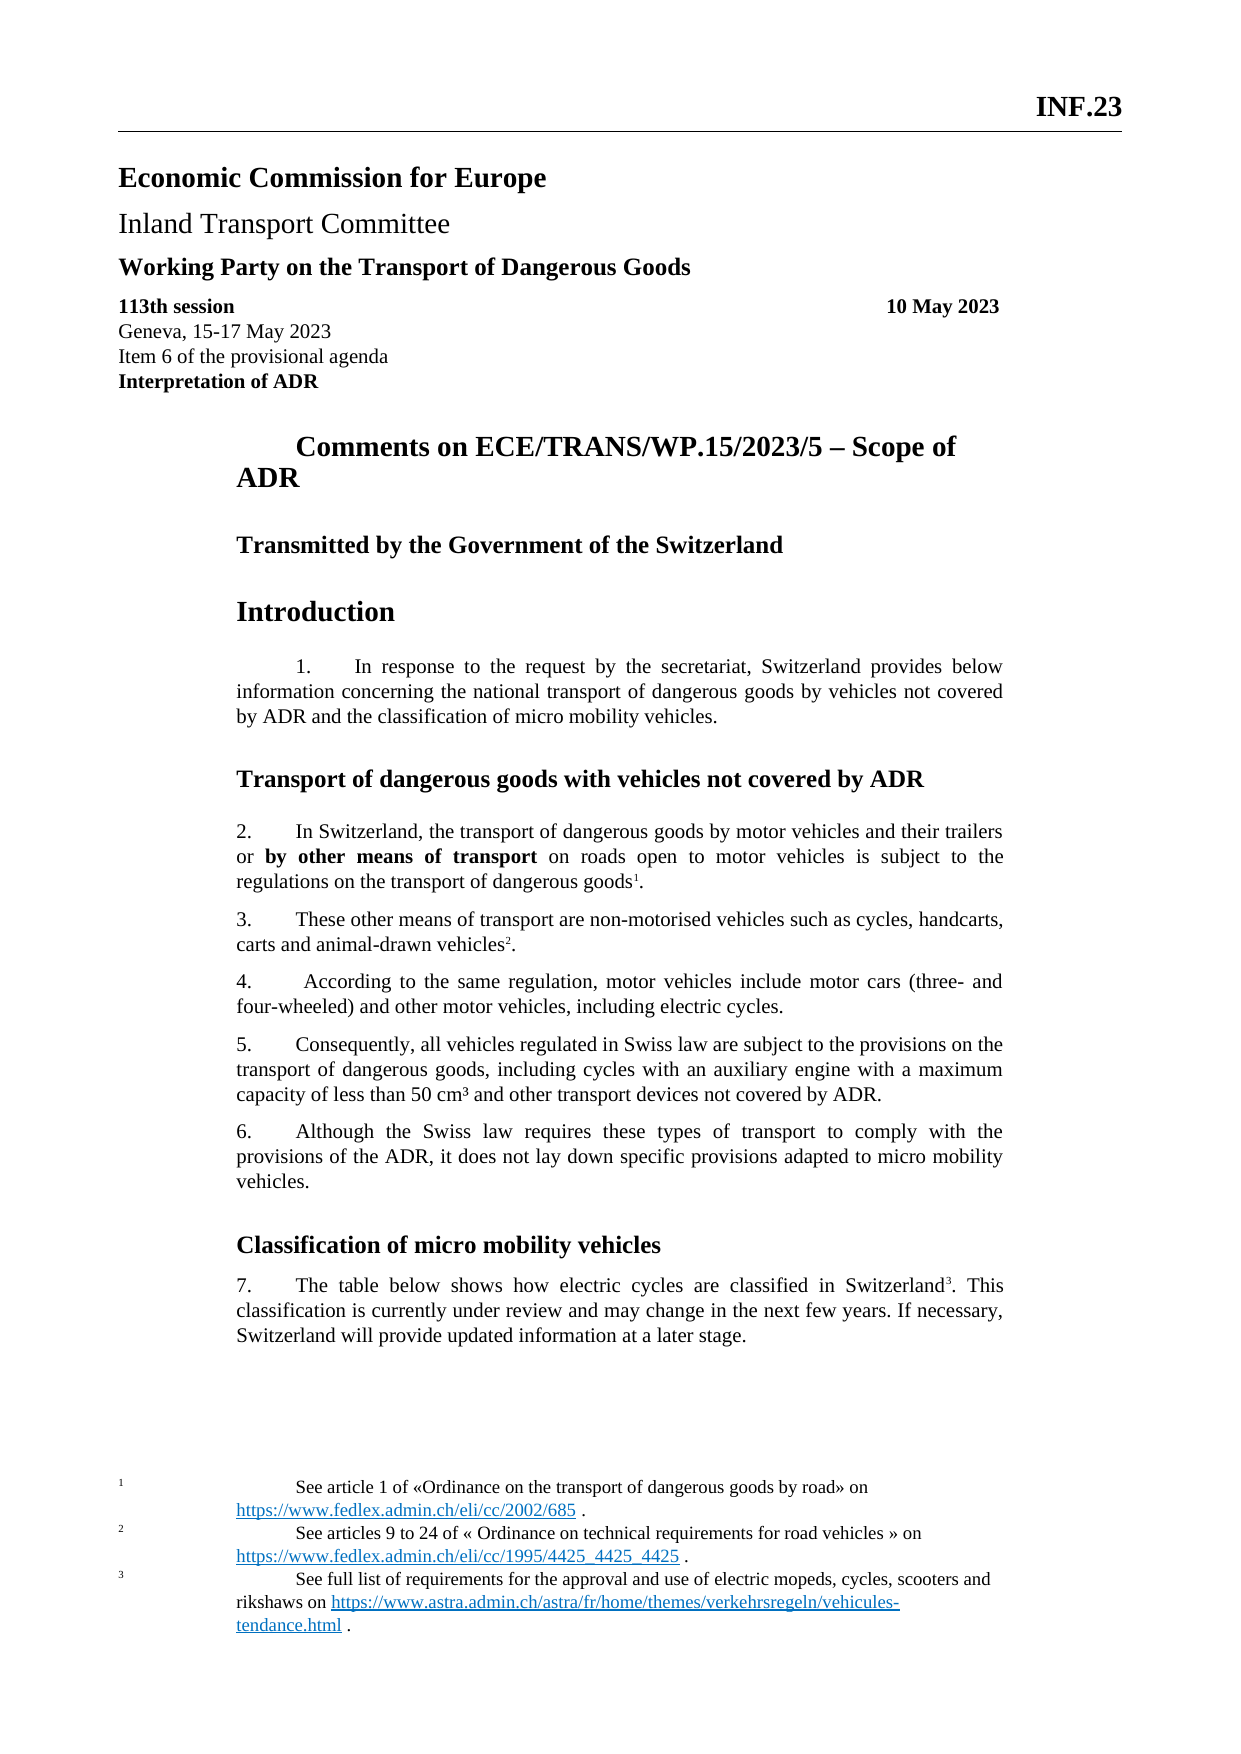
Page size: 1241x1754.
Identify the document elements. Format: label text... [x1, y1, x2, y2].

text Inland Transport Committee [118, 206, 1122, 240]
text Working Party on the Transport of Dangerous Goods [118, 252, 1122, 281]
text 113th session 10 May 2023 [118, 293, 1122, 318]
text Comments on ECE/TRANS/WP.15/2023/5 – Scope of ADR [118, 431, 1004, 493]
text Introduction [118, 597, 1004, 628]
text Item 6 of the provisional agenda [118, 343, 1122, 368]
text Interpretation of ADR [118, 368, 1122, 393]
text 2. In Switzerland, the transport of dangerous goods by motor vehicles and their trailers or by other means of transport on roads open to motor vehicles is subject to the regulations on the transport of dangerous goods. [236, 818, 1004, 893]
text Geneva, 15-17 May 2023 [118, 318, 1122, 343]
text Classification of micro mobility vehicles [118, 1231, 1004, 1259]
text 6. Although the Swiss law requires these types of transport to comply with the provisions of the ADR, it does not lay down specific provisions adapted to micro mobility vehicles. [236, 1118, 1004, 1193]
text Economic Commission for Europe [118, 160, 1122, 194]
text Transport of dangerous goods with vehicles not covered by ADR [118, 765, 1004, 793]
text 1. In response to the request by the secretariat, Switzerland provides below information concerning the national transport of dangerous goods by vehicles not covered by ADR and the classification of micro mobility vehicles. [236, 653, 1004, 728]
text 3. These other means of transport are non-motorised vehicles such as cycles, handcarts, carts and animal-drawn vehicles. [236, 906, 1004, 956]
text 4. According to the same regulation, motor vehicles include motor cars (three- and four-wheeled) and other motor vehicles, including electric cycles. [236, 968, 1004, 1018]
text Transmitted by the Government of the Switzerland [118, 531, 1004, 559]
text 7. The table below shows how electric cycles are classified in Switzerland. This classification is currently under review and may change in the next few years. If necessary, Switzerland will provide updated information at a later stage. [236, 1272, 1004, 1347]
text 5. Consequently, all vehicles regulated in Swiss law are subject to the provisions on the transport of dangerous goods, including cycles with an auxiliary engine with a maximum capacity of less than 50 cm³ and other transport devices not covered by ADR. [236, 1031, 1004, 1106]
